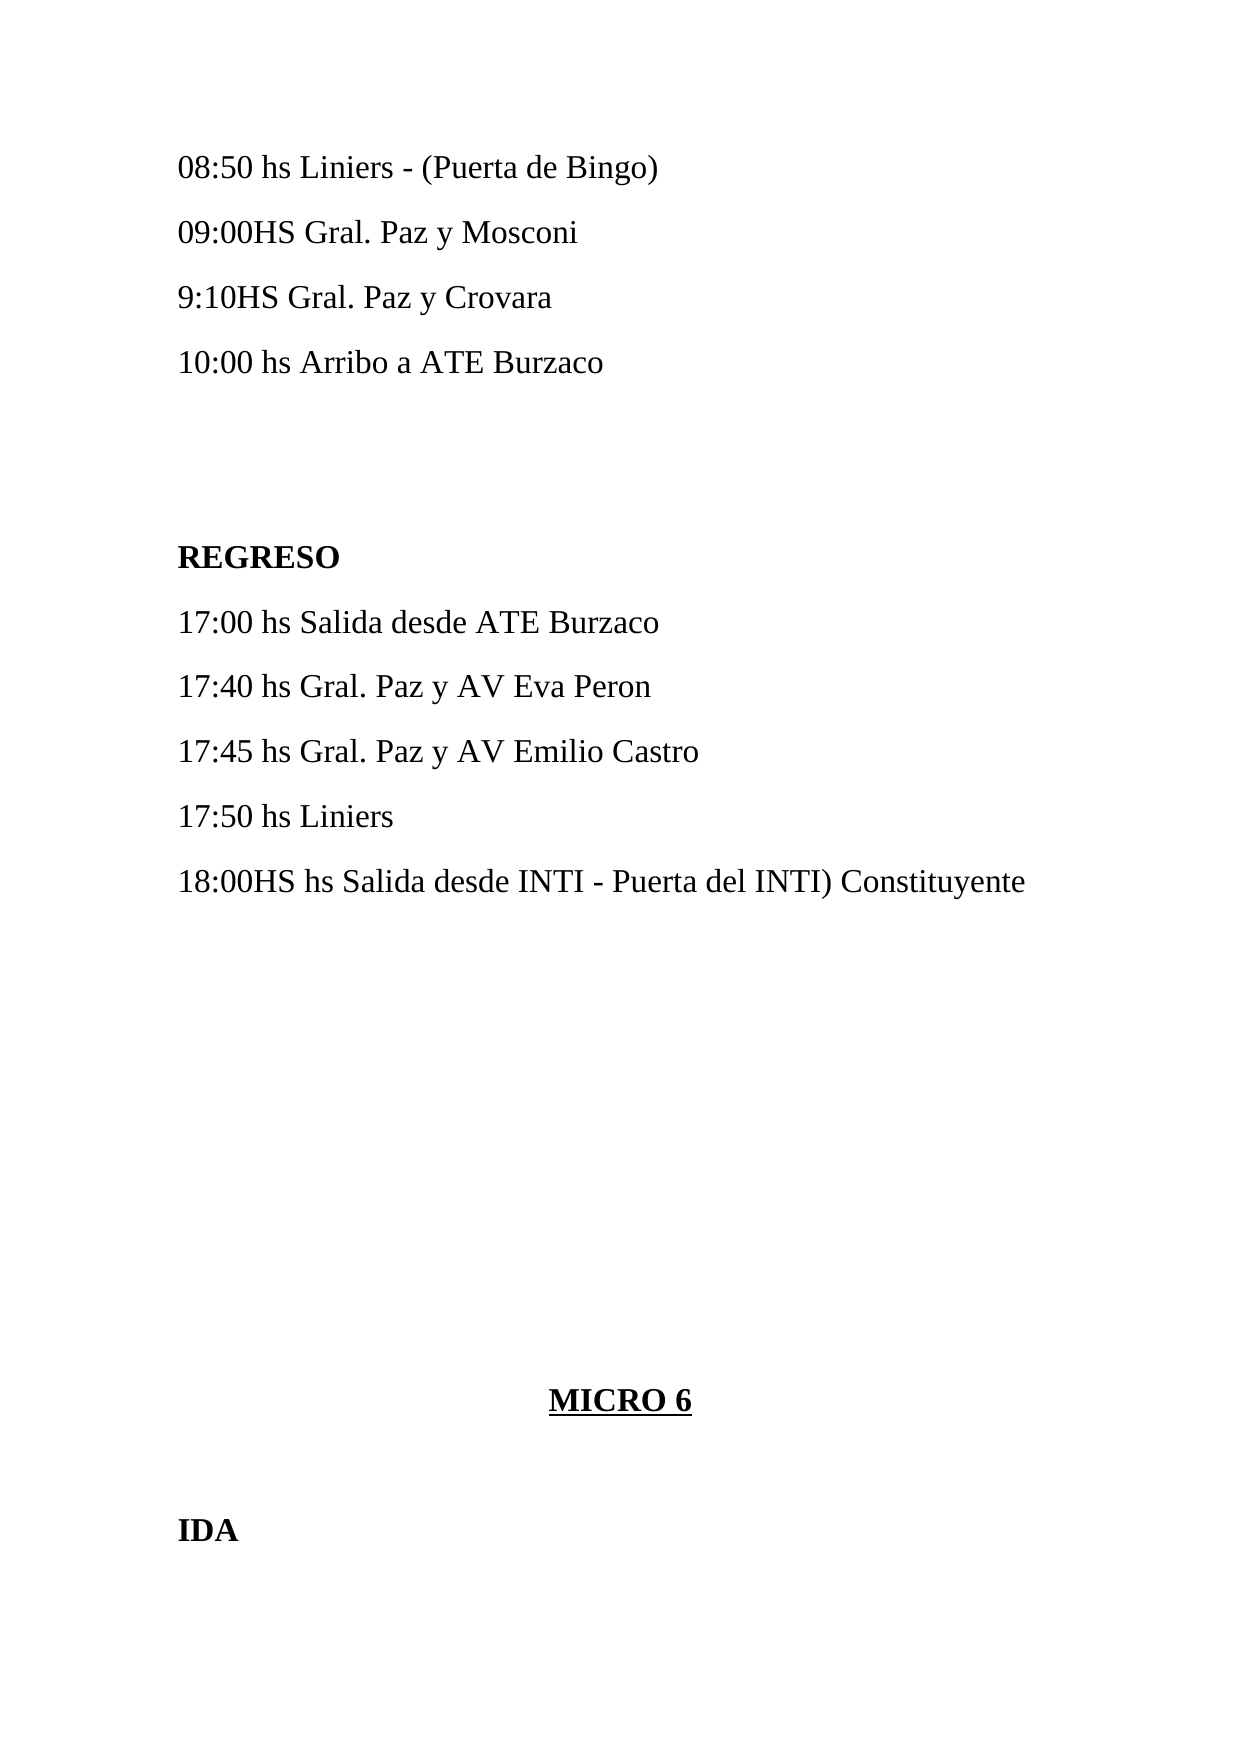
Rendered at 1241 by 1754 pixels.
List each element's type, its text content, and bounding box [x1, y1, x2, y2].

text REGRESO [177, 537, 1063, 575]
text 17:45 hs Gral. Paz y AV Emilio Castro [177, 732, 1063, 770]
text 17:50 hs Liniers [177, 797, 1063, 835]
text 17:00 hs Salida desde ATE Burzaco [177, 602, 1063, 640]
text 08:50 hs Liniers - (Puerta de Bingo) [177, 148, 1063, 186]
text IDA [177, 1510, 1063, 1549]
text 17:40 hs Gral. Paz y AV Eva Peron [177, 667, 1063, 705]
text 10:00 hs Arribo a ATE Burzaco [177, 342, 1063, 381]
text MICRO 6 [177, 1381, 1063, 1419]
text 18:00HS hs Salida desde INTI - Puerta del INTI) Constituyente [177, 861, 1063, 900]
text 9:10HS Gral. Paz y Crovara [177, 277, 1063, 316]
text 09:00HS Gral. Paz y Mosconi [177, 212, 1063, 251]
